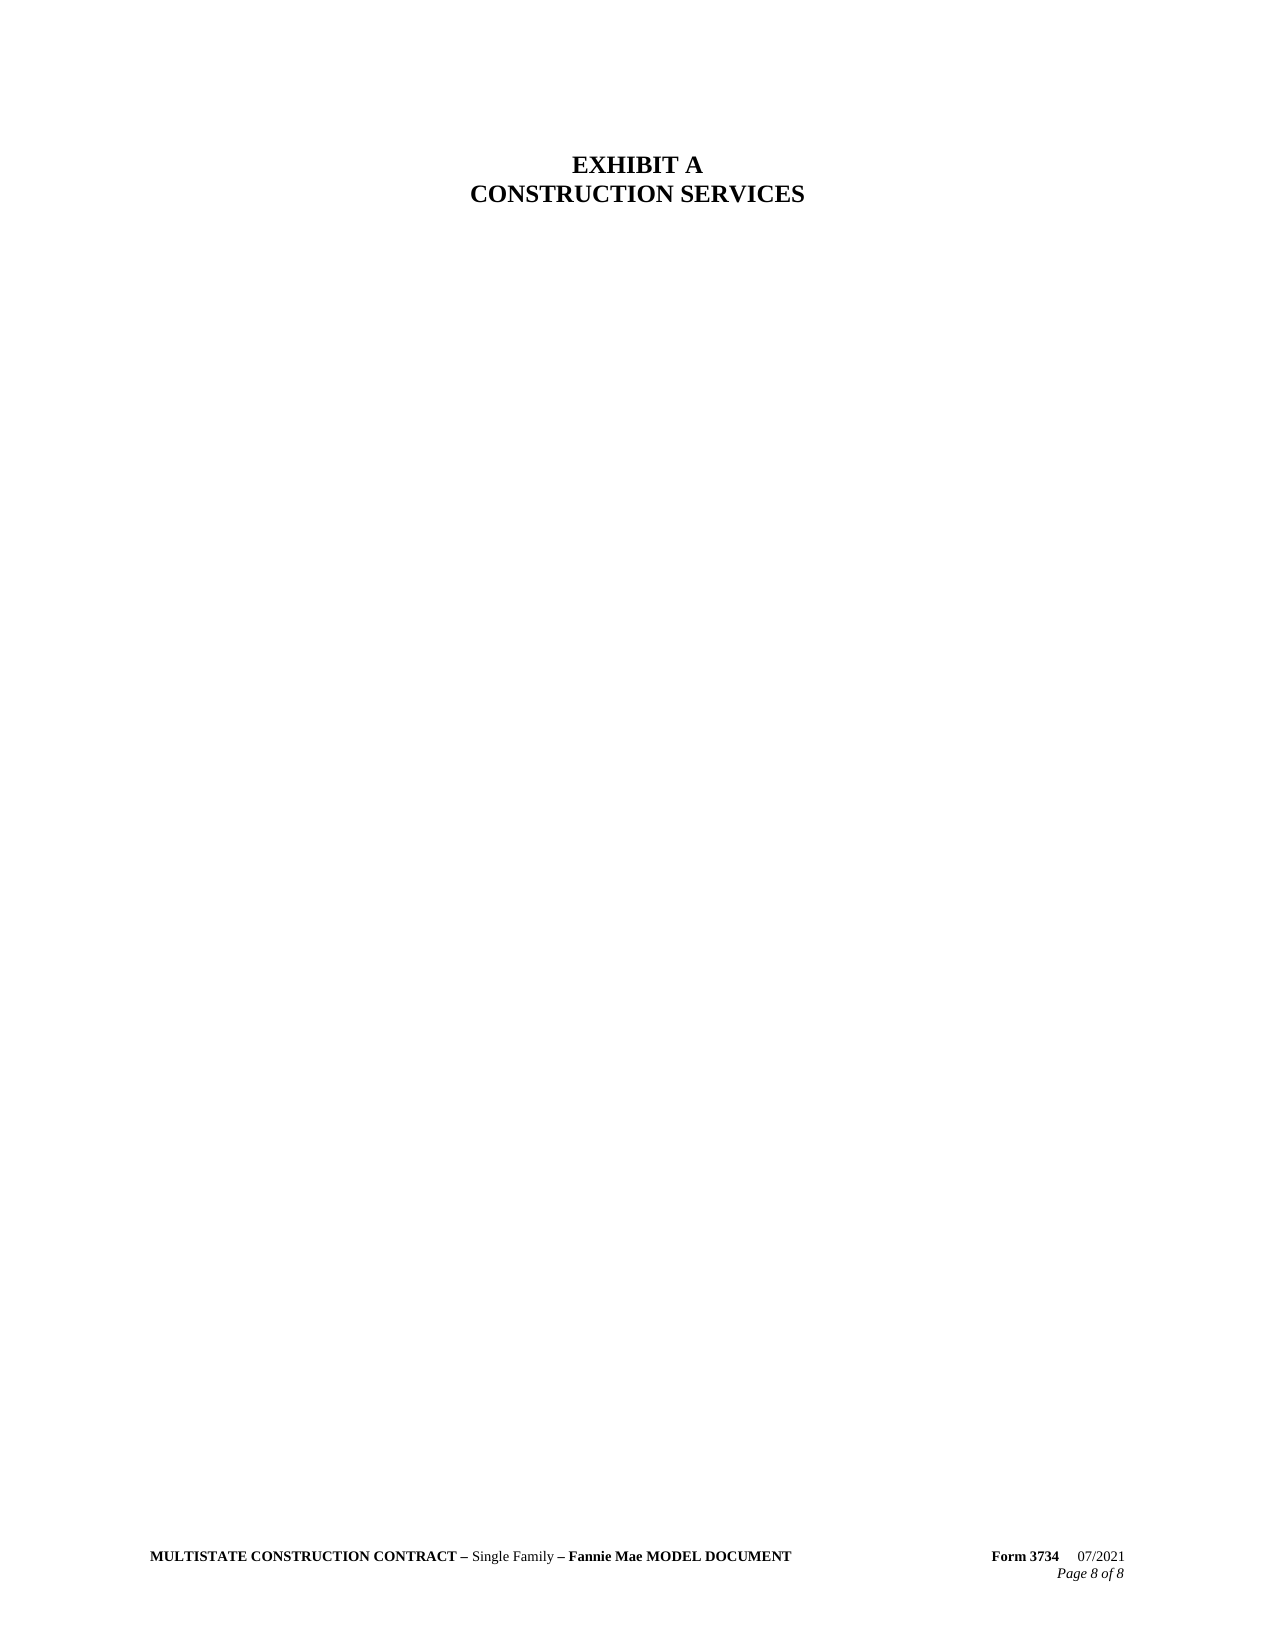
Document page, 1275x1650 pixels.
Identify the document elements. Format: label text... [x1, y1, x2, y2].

text EXHIBIT A [150, 150, 1125, 179]
text CONSTRUCTION SERVICES [150, 179, 1125, 207]
